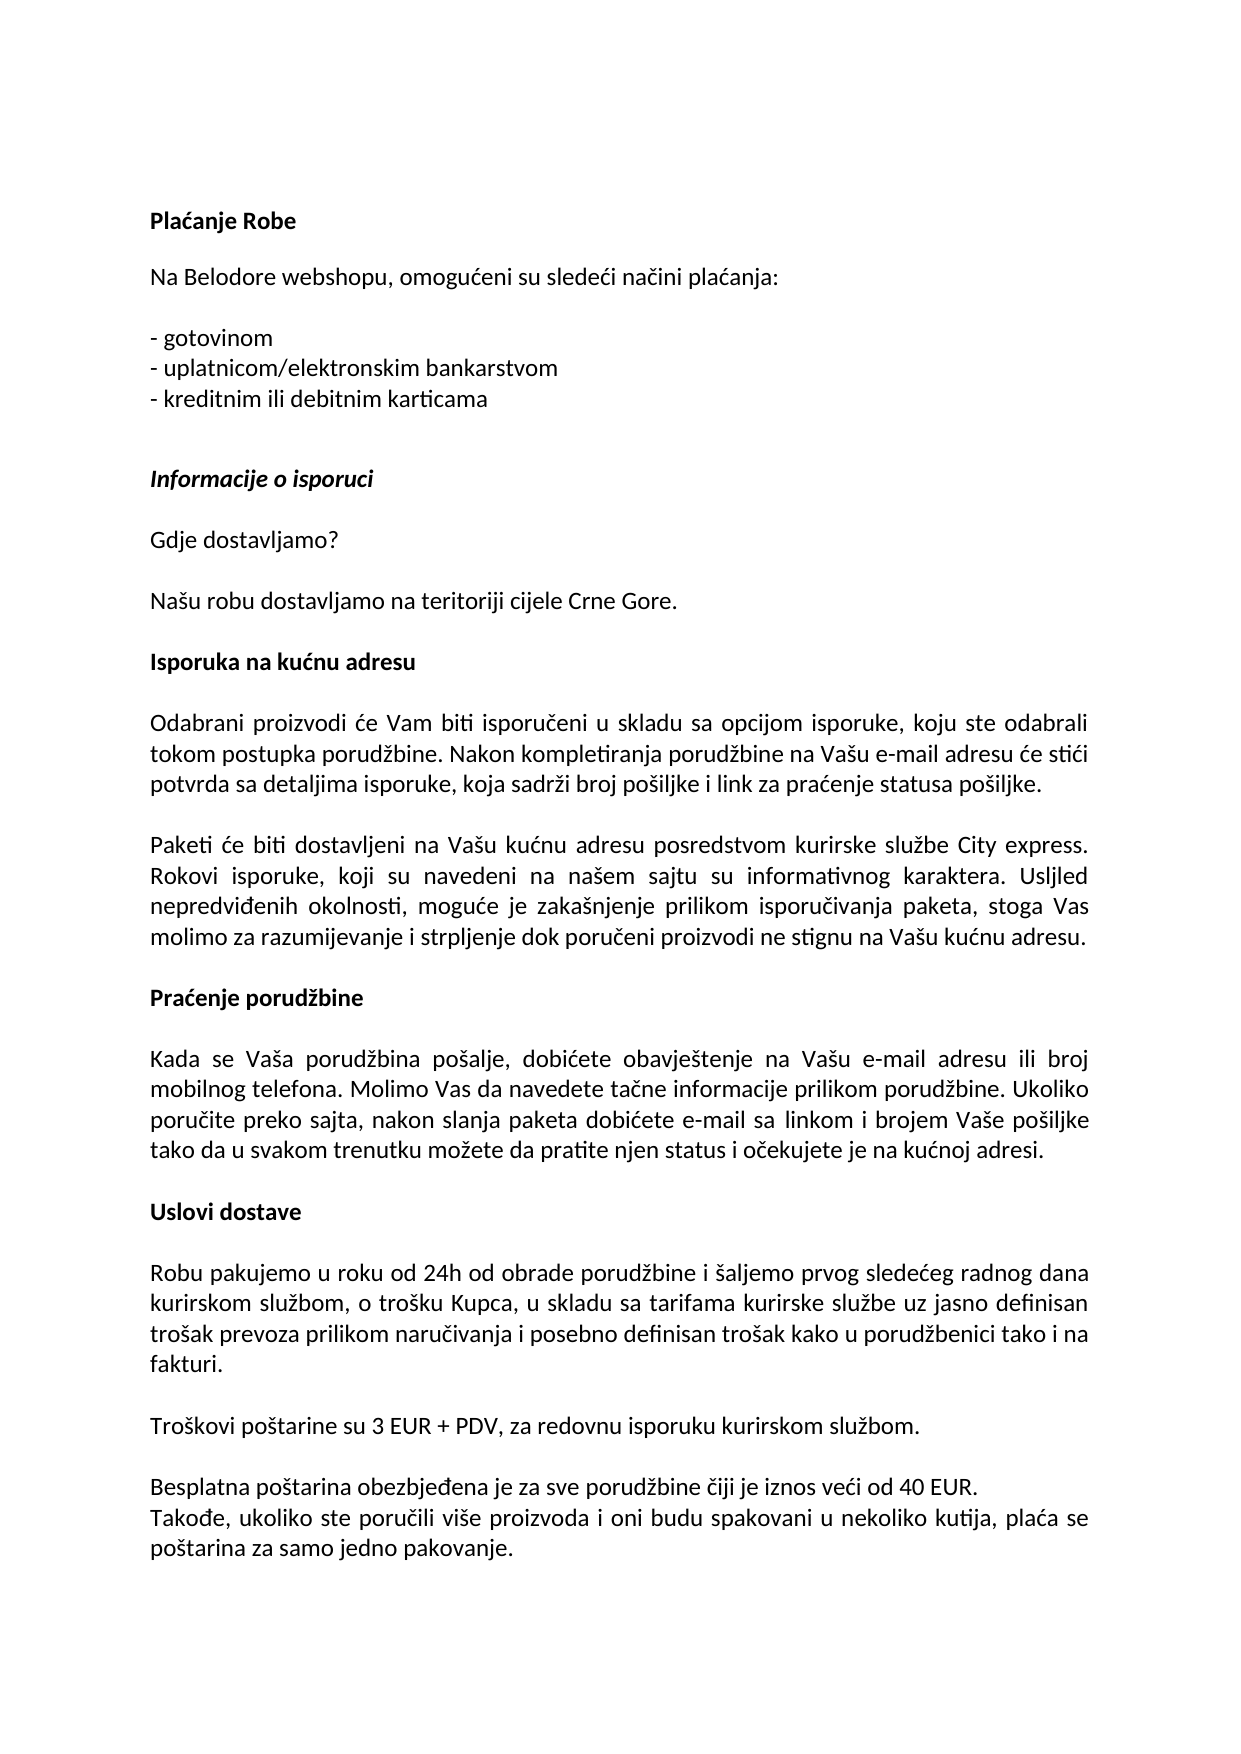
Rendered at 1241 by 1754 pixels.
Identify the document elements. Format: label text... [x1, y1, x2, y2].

text Troškovi poštarine su 3 EUR + PDV, za redovnu isporuku kurirskom službom. [150, 1410, 1090, 1441]
text Praćenje porudžbine [150, 982, 1090, 1013]
text Odabrani proizvodi će Vam biti isporučeni u skladu sa opcijom isporuke, koju ste odabrali tokom postupka porudžbine. Nakon kompletiranja porudžbine na Vašu e-mail adresu će stići potvrda sa detaljima isporuke, koja sadrži broj pošiljke i link za praćenje statusa pošiljke. [150, 707, 1090, 799]
text Uslovi dostave [150, 1196, 1090, 1226]
text - uplatnicom/elektronskim bankarstvom [150, 353, 1090, 383]
text Na Belodore webshopu, omogućeni su sledeći načini plaćanja: [150, 261, 1090, 292]
text Informacije o isporuci [150, 463, 1090, 494]
text Isporuka na kućnu adresu [150, 646, 1090, 677]
text Kada se Vaša porudžbina pošalje, dobićete obavještenje na Vašu e-mail adresu ili broj mobilnog telefona. Molimo Vas da navedete tačne informacije prilikom porudžbine. Ukoliko poručite preko sajta, nakon slanja paketa dobićete e-mail sa linkom i brojem Vaše pošiljke tako da u svakom trenutku možete da pratite njen status i očekujete je na kućnoj adresi. [150, 1043, 1090, 1165]
text Besplatna poštarina obezbjeđena je za sve porudžbine čiji je iznos veći od 40 EUR. [150, 1471, 1090, 1502]
text - kreditnim ili debitnim karticama [150, 383, 1090, 414]
text Takođe, ukoliko ste poručili više proizvoda i oni budu spakovani u nekoliko kutija, plaća se poštarina za samo jedno pakovanje. [150, 1502, 1090, 1563]
text Gdje dostavljamo? [150, 524, 1090, 555]
text Paketi će biti dostavljeni na Vašu kućnu adresu posredstvom kurirske službe City express. Rokovi isporuke, koji su navedeni na našem sajtu su informativnog karaktera. Usljled nepredviđenih okolnosti, moguće je zakašnjenje prilikom isporučivanja paketa, stoga Vas molimo za razumijevanje i strpljenje dok poručeni proizvodi ne stignu na Vašu kućnu adresu. [150, 829, 1090, 952]
text - gotovinom [150, 322, 1090, 353]
text Plaćanje Robe [150, 206, 1090, 236]
text Našu robu dostavljamo na teritoriji cijele Crne Gore. [150, 585, 1090, 616]
text Robu pakujemo u roku od 24h od obrade porudžbine i šaljemo prvog sledećeg radnog dana kurirskom službom, o trošku Kupca, u skladu sa tarifama kurirske službe uz jasno definisan trošak prevoza prilikom naručivanja i posebno definisan trošak kako u porudžbenici tako i na fakturi. [150, 1257, 1090, 1379]
